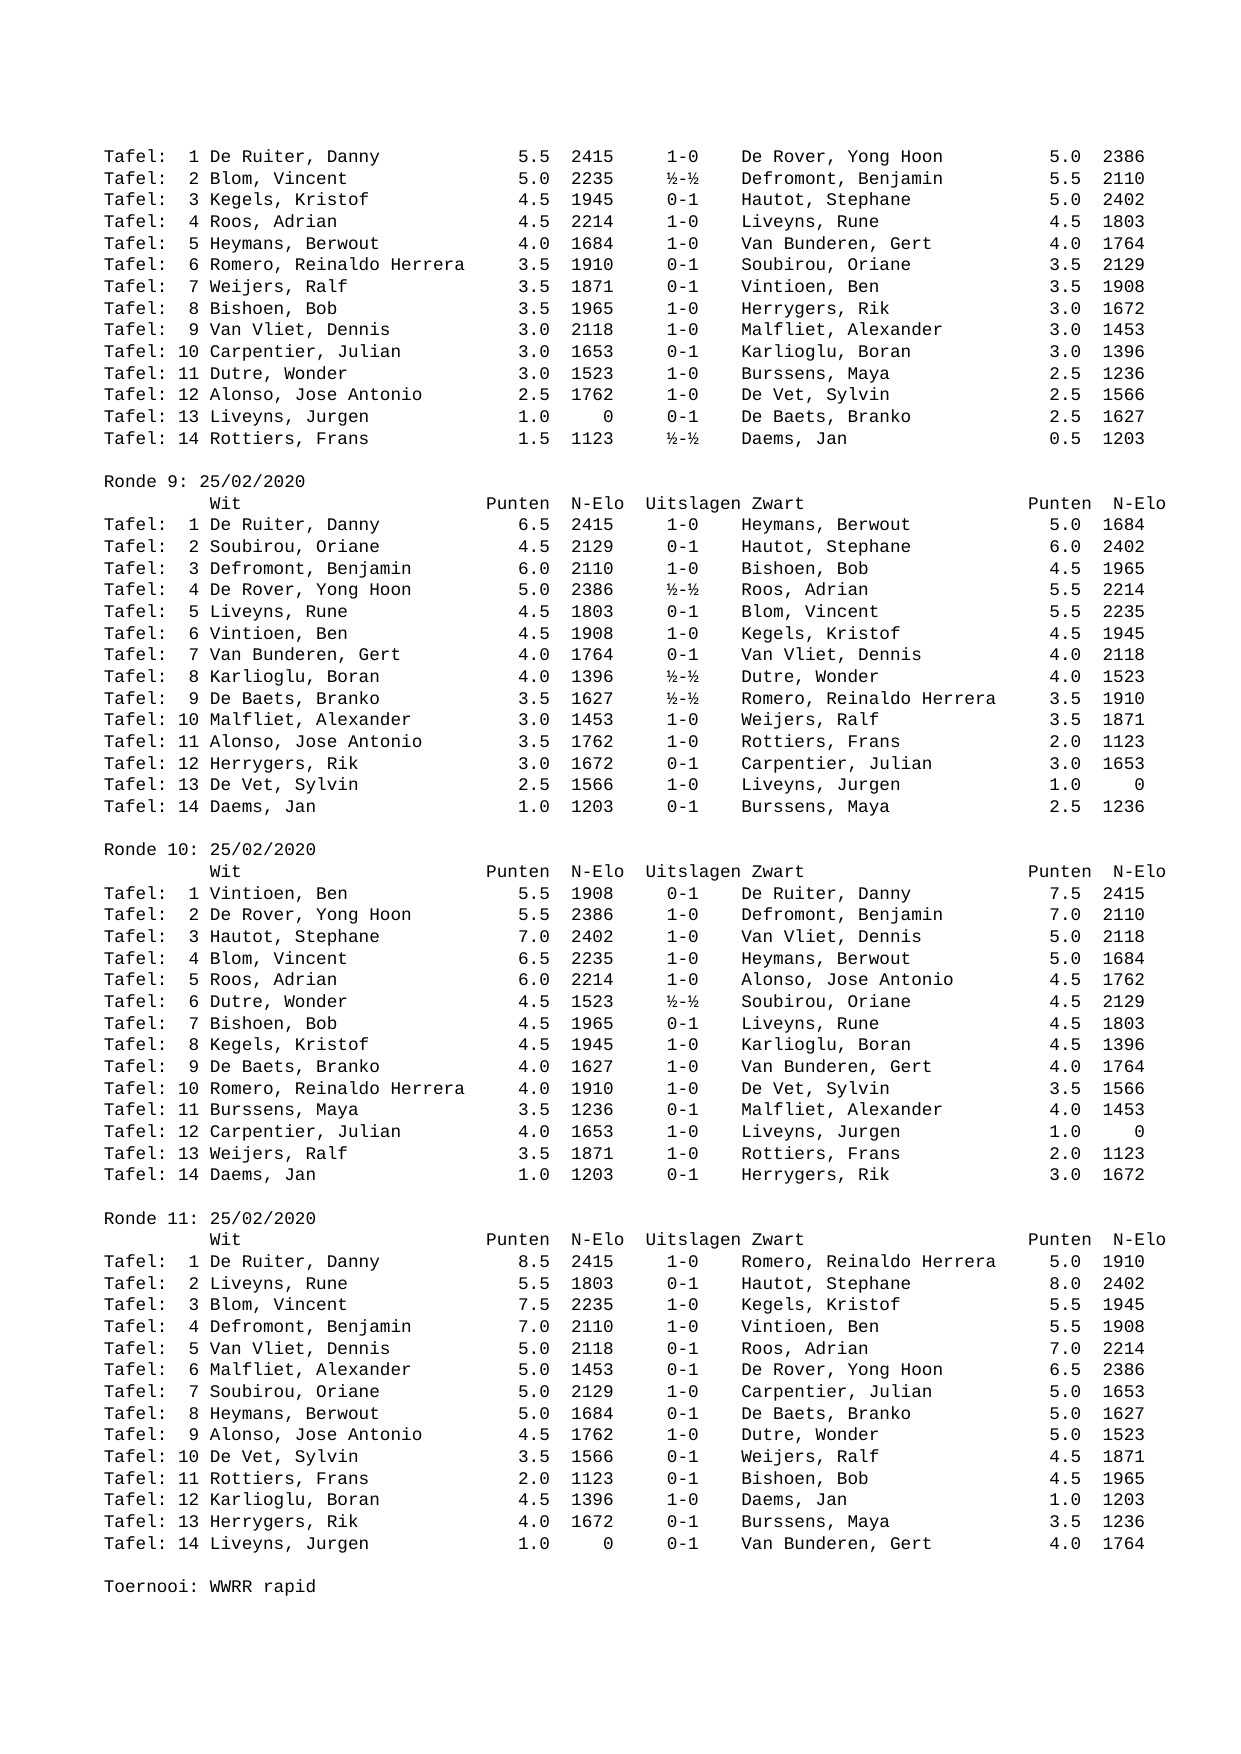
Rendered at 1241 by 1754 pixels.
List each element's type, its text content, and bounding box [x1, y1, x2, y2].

text Wit Punten N-Elo Uitslagen Zwart Punten N-Elo [103, 863, 1196, 883]
text Tafel: 7 Bishoen, Bob 4.5 1965 0-1 Liveyns, Rune 4.5 1803 [103, 1014, 1196, 1034]
text Tafel: 11 Rottiers, Frans 2.0 1123 0-1 Bishoen, Bob 4.5 1965 [103, 1469, 1196, 1489]
text Tafel: 10 Malfliet, Alexander 3.0 1453 1-0 Weijers, Ralf 3.5 1871 [103, 711, 1196, 731]
text Toernooi: WWRR rapid [103, 1578, 1196, 1598]
text Tafel: 11 Dutre, Wonder 3.0 1523 1-0 Burssens, Maya 2.5 1236 [103, 364, 1196, 384]
text Tafel: 10 Romero, Reinaldo Herrera 4.0 1910 1-0 De Vet, Sylvin 3.5 1566 [103, 1079, 1196, 1099]
text Tafel: 8 Bishoen, Bob 3.5 1965 1-0 Herrygers, Rik 3.0 1672 [103, 299, 1196, 319]
text Tafel: 2 De Rover, Yong Hoon 5.5 2386 1-0 Defromont, Benjamin 7.0 2110 [103, 906, 1196, 926]
text Tafel: 4 Roos, Adrian 4.5 2214 1-0 Liveyns, Rune 4.5 1803 [103, 213, 1196, 233]
text Tafel: 3 Hautot, Stephane 7.0 2402 1-0 Van Vliet, Dennis 5.0 2118 [103, 928, 1196, 948]
text Tafel: 2 Blom, Vincent 5.0 2235 ½-½ Defromont, Benjamin 5.5 2110 [103, 169, 1196, 189]
text Tafel: 11 Burssens, Maya 3.5 1236 0-1 Malfliet, Alexander 4.0 1453 [103, 1101, 1196, 1121]
text Tafel: 7 Soubirou, Oriane 5.0 2129 1-0 Carpentier, Julian 5.0 1653 [103, 1383, 1196, 1403]
text Tafel: 1 De Ruiter, Danny 6.5 2415 1-0 Heymans, Berwout 5.0 1684 [103, 516, 1196, 536]
text Tafel: 2 Soubirou, Oriane 4.5 2129 0-1 Hautot, Stephane 6.0 2402 [103, 538, 1196, 558]
text Wit Punten N-Elo Uitslagen Zwart Punten N-Elo [103, 1231, 1196, 1251]
text Tafel: 3 Kegels, Kristof 4.5 1945 0-1 Hautot, Stephane 5.0 2402 [103, 191, 1196, 211]
text Tafel: 7 Weijers, Ralf 3.5 1871 0-1 Vintioen, Ben 3.5 1908 [103, 278, 1196, 298]
text Tafel: 14 Rottiers, Frans 1.5 1123 ½-½ Daems, Jan 0.5 1203 [103, 429, 1196, 449]
text Tafel: 4 Blom, Vincent 6.5 2235 1-0 Heymans, Berwout 5.0 1684 [103, 949, 1196, 969]
text Tafel: 5 Heymans, Berwout 4.0 1684 1-0 Van Bunderen, Gert 4.0 1764 [103, 234, 1196, 254]
text Tafel: 12 Karlioglu, Boran 4.5 1396 1-0 Daems, Jan 1.0 1203 [103, 1491, 1196, 1511]
text Ronde 11: 25/02/2020 [103, 1209, 1196, 1229]
text Tafel: 3 Defromont, Benjamin 6.0 2110 1-0 Bishoen, Bob 4.5 1965 [103, 559, 1196, 579]
text Tafel: 3 Blom, Vincent 7.5 2235 1-0 Kegels, Kristof 5.5 1945 [103, 1296, 1196, 1316]
text Tafel: 13 Liveyns, Jurgen 1.0 0 0-1 De Baets, Branko 2.5 1627 [103, 408, 1196, 428]
text Tafel: 9 Alonso, Jose Antonio 4.5 1762 1-0 Dutre, Wonder 5.0 1523 [103, 1426, 1196, 1446]
text Tafel: 8 Karlioglu, Boran 4.0 1396 ½-½ Dutre, Wonder 4.0 1523 [103, 668, 1196, 688]
text Tafel: 14 Daems, Jan 1.0 1203 0-1 Herrygers, Rik 3.0 1672 [103, 1166, 1196, 1186]
text Tafel: 13 De Vet, Sylvin 2.5 1566 1-0 Liveyns, Jurgen 1.0 0 [103, 776, 1196, 796]
text Tafel: 4 Defromont, Benjamin 7.0 2110 1-0 Vintioen, Ben 5.5 1908 [103, 1318, 1196, 1338]
text Tafel: 1 Vintioen, Ben 5.5 1908 0-1 De Ruiter, Danny 7.5 2415 [103, 884, 1196, 904]
text Tafel: 12 Alonso, Jose Antonio 2.5 1762 1-0 De Vet, Sylvin 2.5 1566 [103, 386, 1196, 406]
text Tafel: 6 Dutre, Wonder 4.5 1523 ½-½ Soubirou, Oriane 4.5 2129 [103, 993, 1196, 1013]
text Tafel: 14 Liveyns, Jurgen 1.0 0 0-1 Van Bunderen, Gert 4.0 1764 [103, 1534, 1196, 1554]
text Tafel: 8 Heymans, Berwout 5.0 1684 0-1 De Baets, Branko 5.0 1627 [103, 1404, 1196, 1424]
text Tafel: 5 Van Vliet, Dennis 5.0 2118 0-1 Roos, Adrian 7.0 2214 [103, 1339, 1196, 1359]
text Tafel: 5 Roos, Adrian 6.0 2214 1-0 Alonso, Jose Antonio 4.5 1762 [103, 971, 1196, 991]
text Tafel: 13 Herrygers, Rik 4.0 1672 0-1 Burssens, Maya 3.5 1236 [103, 1513, 1196, 1533]
text Tafel: 10 Carpentier, Julian 3.0 1653 0-1 Karlioglu, Boran 3.0 1396 [103, 343, 1196, 363]
text Tafel: 6 Malfliet, Alexander 5.0 1453 0-1 De Rover, Yong Hoon 6.5 2386 [103, 1361, 1196, 1381]
text Tafel: 1 De Ruiter, Danny 8.5 2415 1-0 Romero, Reinaldo Herrera 5.0 1910 [103, 1253, 1196, 1273]
text Tafel: 9 De Baets, Branko 3.5 1627 ½-½ Romero, Reinaldo Herrera 3.5 1910 [103, 689, 1196, 709]
text Tafel: 7 Van Bunderen, Gert 4.0 1764 0-1 Van Vliet, Dennis 4.0 2118 [103, 646, 1196, 666]
text Tafel: 10 De Vet, Sylvin 3.5 1566 0-1 Weijers, Ralf 4.5 1871 [103, 1448, 1196, 1468]
text Ronde 9: 25/02/2020 [103, 473, 1196, 493]
text Tafel: 13 Weijers, Ralf 3.5 1871 1-0 Rottiers, Frans 2.0 1123 [103, 1144, 1196, 1164]
text Wit Punten N-Elo Uitslagen Zwart Punten N-Elo [103, 494, 1196, 514]
text Tafel: 6 Vintioen, Ben 4.5 1908 1-0 Kegels, Kristof 4.5 1945 [103, 624, 1196, 644]
text Tafel: 11 Alonso, Jose Antonio 3.5 1762 1-0 Rottiers, Frans 2.0 1123 [103, 733, 1196, 753]
text Tafel: 4 De Rover, Yong Hoon 5.0 2386 ½-½ Roos, Adrian 5.5 2214 [103, 581, 1196, 601]
text Tafel: 2 Liveyns, Rune 5.5 1803 0-1 Hautot, Stephane 8.0 2402 [103, 1274, 1196, 1294]
text Tafel: 6 Romero, Reinaldo Herrera 3.5 1910 0-1 Soubirou, Oriane 3.5 2129 [103, 256, 1196, 276]
text Tafel: 5 Liveyns, Rune 4.5 1803 0-1 Blom, Vincent 5.5 2235 [103, 603, 1196, 623]
text Tafel: 9 De Baets, Branko 4.0 1627 1-0 Van Bunderen, Gert 4.0 1764 [103, 1058, 1196, 1078]
text Tafel: 12 Herrygers, Rik 3.0 1672 0-1 Carpentier, Julian 3.0 1653 [103, 754, 1196, 774]
text Tafel: 1 De Ruiter, Danny 5.5 2415 1-0 De Rover, Yong Hoon 5.0 2386 [103, 148, 1196, 168]
text Ronde 10: 25/02/2020 [103, 841, 1196, 861]
text Tafel: 12 Carpentier, Julian 4.0 1653 1-0 Liveyns, Jurgen 1.0 0 [103, 1123, 1196, 1143]
text Tafel: 14 Daems, Jan 1.0 1203 0-1 Burssens, Maya 2.5 1236 [103, 798, 1196, 818]
text Tafel: 8 Kegels, Kristof 4.5 1945 1-0 Karlioglu, Boran 4.5 1396 [103, 1036, 1196, 1056]
text Tafel: 9 Van Vliet, Dennis 3.0 2118 1-0 Malfliet, Alexander 3.0 1453 [103, 321, 1196, 341]
